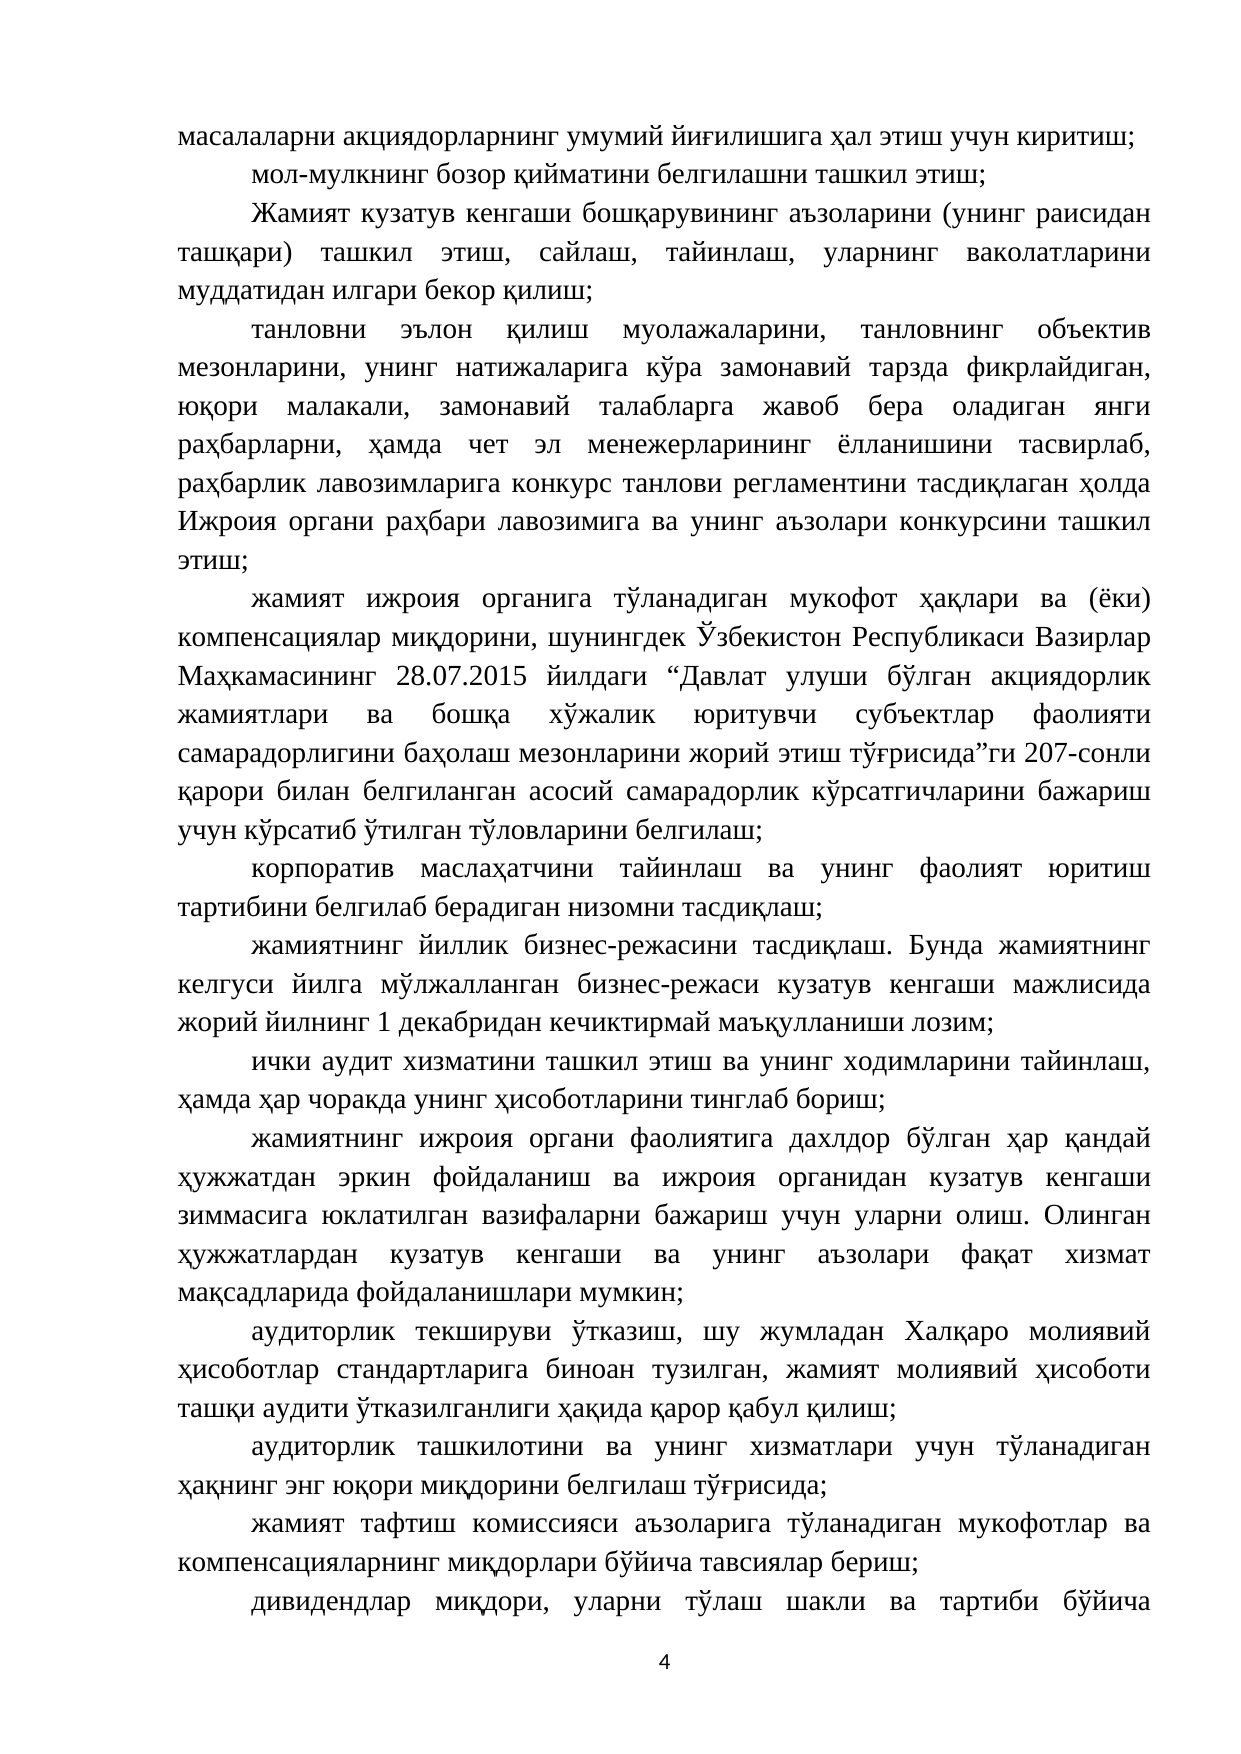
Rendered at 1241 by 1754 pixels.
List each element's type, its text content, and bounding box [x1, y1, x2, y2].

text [177, 1583, 1152, 1616]
text корпоратив маслаҳатчини тайинлаш ва унинг фаолият юритиш тартибини белгилаб берадиган низомни тасдиқлаш; [177, 850, 1152, 922]
text аудиторлик ташкилотини ва унинг хизматлари учун тўланадиган ҳақнинг энг юқори миқдорини белгилаш тўғрисида; [177, 1428, 1152, 1501]
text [177, 118, 1152, 152]
text танловни эълон қилиш муолажаларини, танловнинг объектив мезонларини, унинг натижаларига кўра замонавий тарзда фикрлайдиган, юқори малакали, замонавий талабларга жавоб бера оладиган янги раҳбарларни, ҳамда чет эл менежерларининг ёлланишини тасвирлаб, раҳбарлик лавозимларига конкурс танлови регламентини тасдиқлаган ҳолда Ижроия органи раҳбари лавозимига ва унинг аъзолари конкурсини ташкил этиш; [177, 311, 1152, 576]
text жамият ижроия органига тўланадиган мукофот ҳақлари ва (ёки) компенсациялар миқдорини, шунингдек Ўзбекистон Республикаси Вазирлар Маҳкамасининг 28.07.2015 йилдаги “Давлат улуши бўлган акциядорлик жамиятлари ва бошқа хўжалик юритувчи субъектлар фаолияти самарадорлигини баҳолаш мезонларини жорий этиш тўғрисида”ги 207-сонли қарори билан белгиланган асосий самарадорлик кўрсатгичларини бажариш учун кўрсатиб ўтилган тўловларини белгилаш; [177, 581, 1152, 845]
text жамиятнинг ижроия органи фаолиятига дахлдор бўлган ҳар қандай ҳужжатдан эркин фойдаланиш ва ижроия органидан кузатув кенгаши зиммасига юклатилган вазифаларни бажариш учун уларни олиш. Олинган ҳужжатлардан кузатув кенгаши ва унинг аъзолари фақат хизмат мақсадларида фойдаланишлари мумкин; [177, 1120, 1152, 1308]
text аудиторлик текшируви ўтказиш, шу жумладан Халқаро молиявий ҳисоботлар стандартларига биноан тузилган, жамият молиявий ҳисоботи ташқи аудити ўтказилганлиги ҳақида қарор қабул қилиш; [177, 1313, 1152, 1423]
text ички аудит хизматини ташкил этиш ва унинг ходимларини тайинлаш, ҳамда ҳар чоракда унинг ҳисоботларини тинглаб бориш; [177, 1043, 1152, 1115]
text жамиятнинг йиллик бизнес-режасини тасдиқлаш. Бунда жамиятнинг келгуси йилга мўлжалланган бизнес-режаси кузатув кенгаши мажлисида жорий йилнинг 1 декабридан кечиктирмай маъқулланиши лозим; [177, 927, 1152, 1038]
text мол-мулкнинг бозор қийматини белгилашни ташкил этиш; [177, 157, 1152, 190]
text Жамият кузатув кенгаши бошқарувининг аъзоларини (унинг раисидан ташқари) ташкил этиш, сайлаш, тайинлаш, уларнинг ваколатларини муддатидан илгари бекор қилиш; [177, 195, 1152, 306]
text жамият тафтиш комиссияси аъзоларига тўланадиган мукофотлар ва компенсацияларнинг миқдорлари бўйича тавсиялар бериш; [177, 1506, 1152, 1578]
